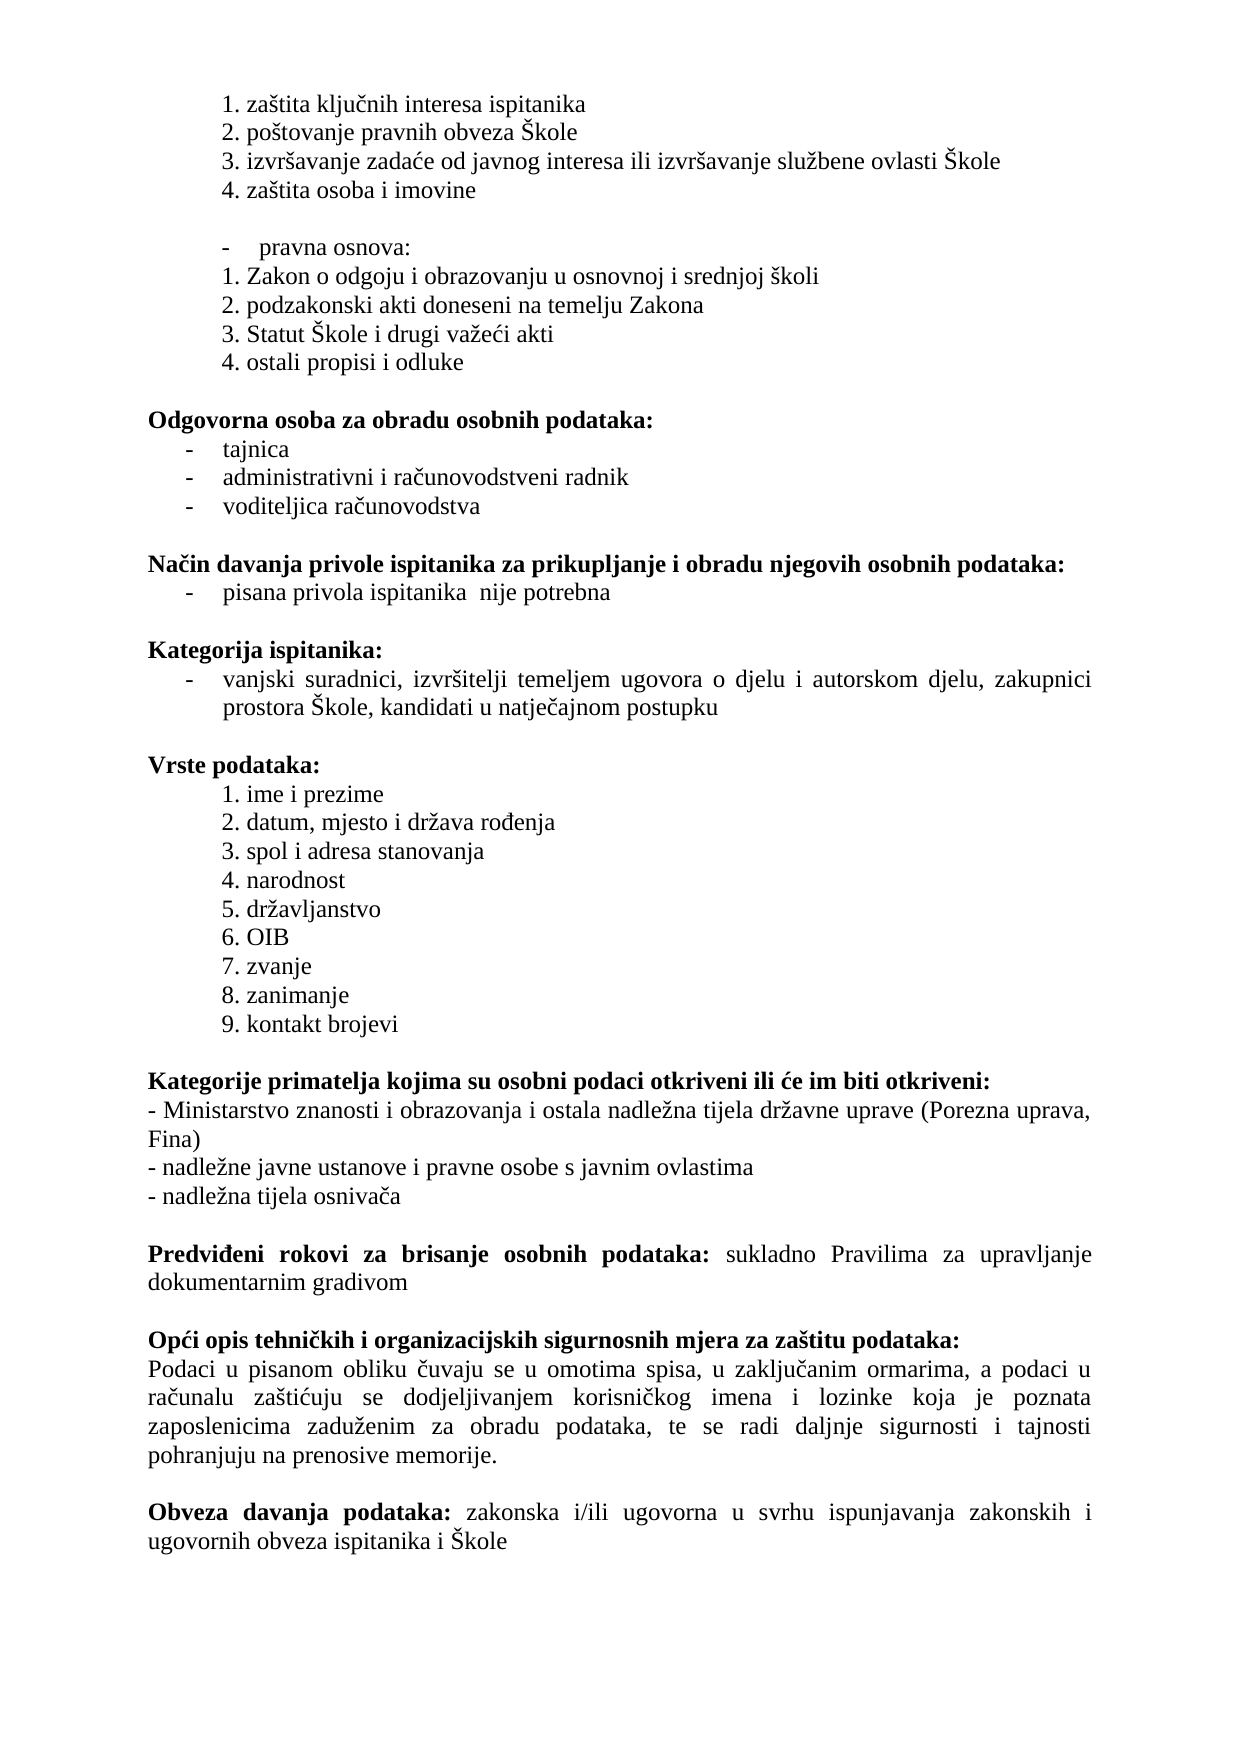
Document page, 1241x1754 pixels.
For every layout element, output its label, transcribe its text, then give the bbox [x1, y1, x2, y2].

list tajnica [185, 434, 1092, 462]
text 5. državljanstvo [148, 894, 1092, 922]
text Opći opis tehničkih i organizacijskih sigurnosnih mjera za zaštitu podataka: [148, 1325, 1092, 1354]
text 8. zanimanje [148, 980, 1092, 1009]
text Odgovorna osoba za obradu osobnih podataka: [148, 405, 1092, 434]
text - nadležna tijela osnivača [148, 1181, 1092, 1210]
text 3. spol i adresa stanovanja [148, 836, 1092, 865]
list vanjski suradnici, izvršitelji temeljem ugovora o djelu i autorskom djelu, zakupnici prostora Škole, kandidati u natječajnom postupku [185, 664, 1092, 721]
text - Ministarstvo znanosti i obrazovanja i ostala nadležna tijela državne uprave (Porezna uprava, Fina) [148, 1095, 1092, 1152]
text 1. ime i prezime [148, 779, 1092, 807]
text 1. Zakon o odgoju i obrazovanju u osnovnoj i srednjoj školi [221, 261, 1092, 290]
text 4. narodnost [148, 865, 1092, 894]
list administrativni i računovodstveni radnik [185, 462, 1092, 491]
text Predviđeni rokovi za brisanje osobnih podataka: sukladno Pravilima za upravljanje dokumentarnim gradivom [148, 1239, 1092, 1296]
text 2. datum, mjesto i država rođenja [148, 807, 1092, 836]
text Kategorija ispitanika: [148, 635, 1092, 664]
text 2. podzakonski akti doneseni na temelju Zakona [221, 290, 1092, 319]
list pisana privola ispitanika nije potrebna [185, 577, 1092, 606]
list voditeljica računovodstva [185, 491, 1092, 520]
text 3. Statut Škole i drugi važeći akti [221, 319, 1092, 347]
text Kategorije primatelja kojima su osobni podaci otkriveni ili će im biti otkriveni: [148, 1066, 1092, 1095]
text 6. OIB [148, 922, 1092, 951]
text 7. zvanje [148, 951, 1092, 980]
list pravna osnova: [221, 232, 1092, 261]
text 9. kontakt brojevi [148, 1009, 1092, 1037]
text - nadležne javne ustanove i pravne osobe s javnim ovlastima [148, 1152, 1092, 1181]
text Vrste podataka: [148, 750, 1092, 779]
text 4. zaštita osoba i imovine [148, 175, 1092, 204]
text Način davanja privole ispitanika za prikupljanje i obradu njegovih osobnih podataka: [148, 549, 1092, 577]
text 1. zaštita ključnih interesa ispitanika [148, 89, 1092, 117]
text 3. izvršavanje zadaće od javnog interesa ili izvršavanje službene ovlasti Škole [148, 146, 1092, 175]
text 2. poštovanje pravnih obveza Škole [148, 117, 1092, 146]
text Obveza davanja podataka: zakonska i/ili ugovorna u svrhu ispunjavanja zakonskih i ugovornih obveza ispitanika i Škole [148, 1497, 1092, 1555]
text 4. ostali propisi i odluke [221, 347, 1092, 376]
text Podaci u pisanom obliku čuvaju se u omotima spisa, u zaključanim ormarima, a podaci u računalu zaštićuju se dodjeljivanjem korisničkog imena i lozinke koja je poznata zaposlenicima zaduženim za obradu podataka, te se radi daljnje sigurnosti i tajnosti pohranjuju na prenosive memorije. [148, 1354, 1092, 1469]
